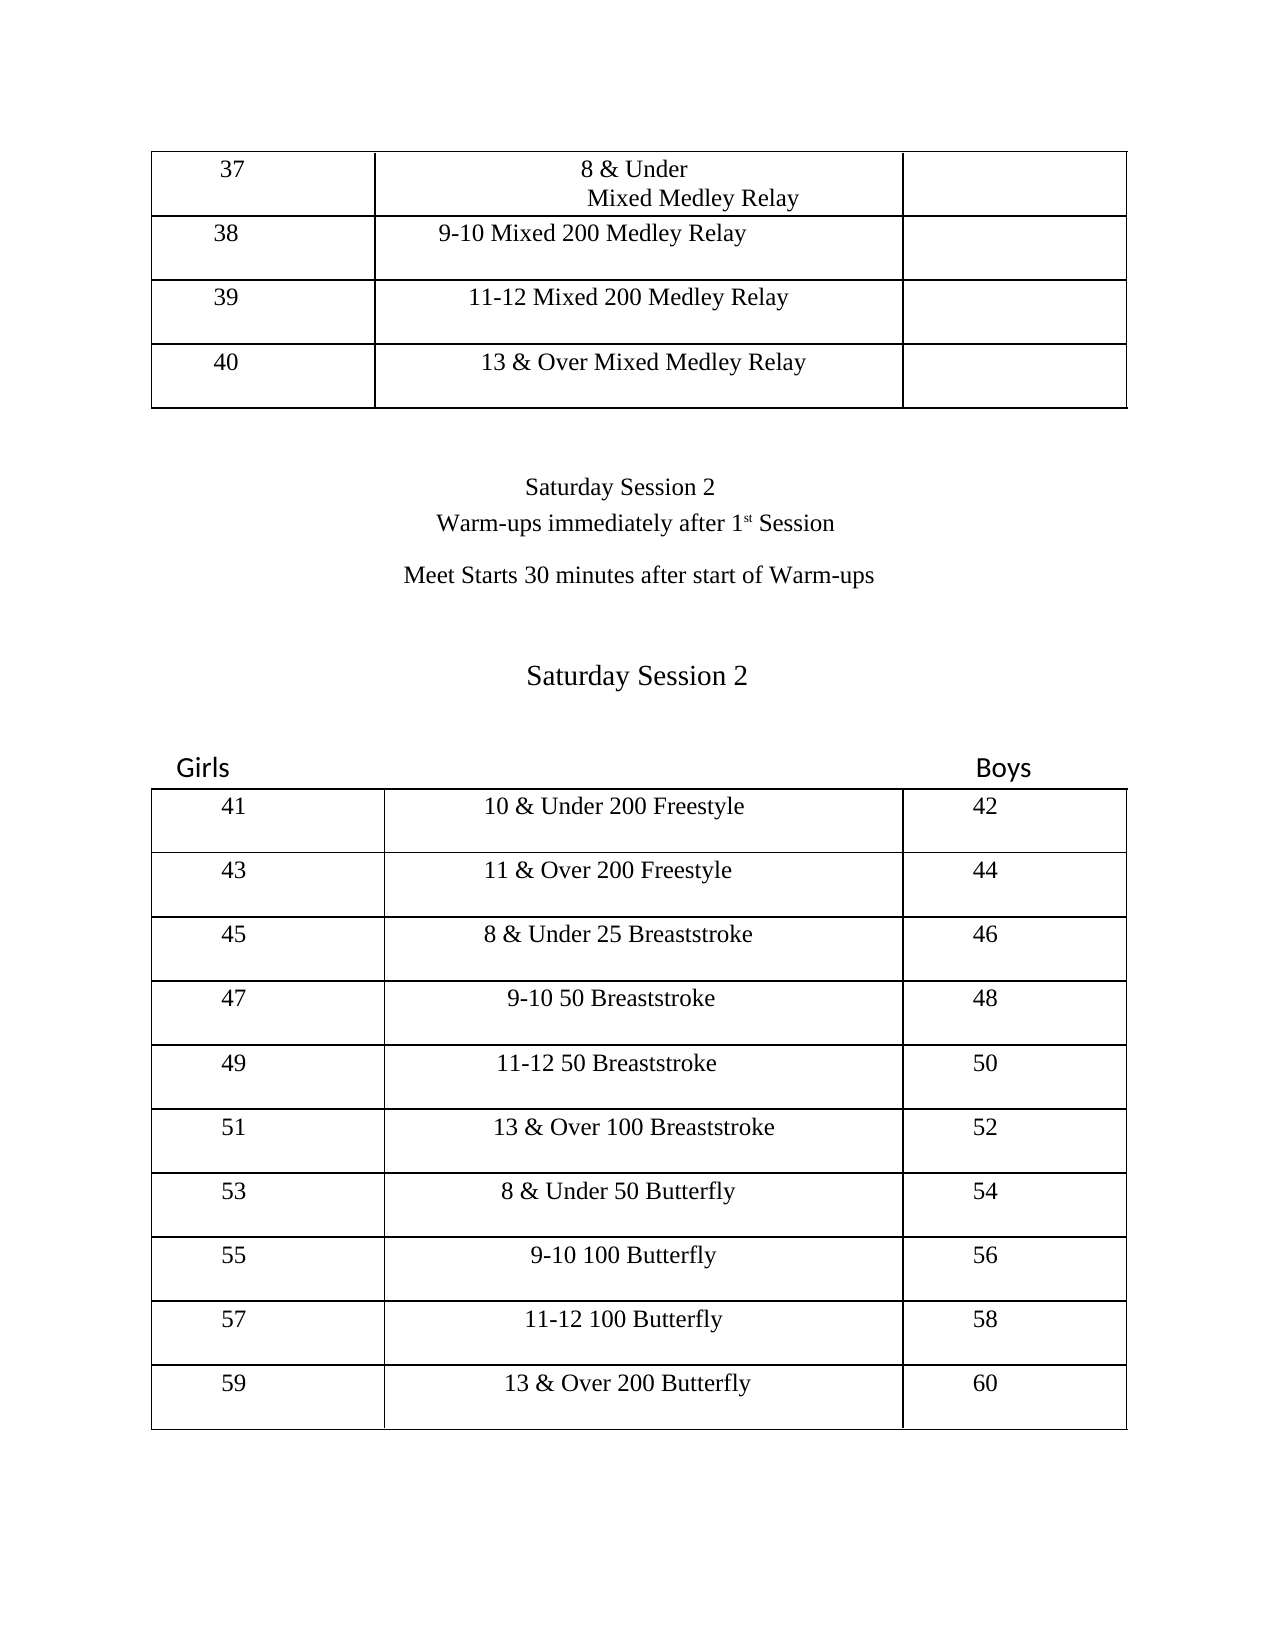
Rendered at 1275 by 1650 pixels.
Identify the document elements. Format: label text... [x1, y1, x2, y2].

table_cell 13 & Over Mixed Medley Relay [376, 345, 902, 407]
table_cell 51 [152, 1110, 384, 1172]
table_header 10 & Under 200 Freestyle [385, 790, 902, 852]
text Saturday Session 2​ [150, 658, 1124, 691]
table_cell 38 [152, 217, 374, 279]
text Meet Starts 30 minutes after start of Warm-ups [150, 560, 874, 589]
table_cell 11-12 100 Butterfly [385, 1302, 902, 1364]
table_header 42 [904, 790, 1126, 852]
table_cell 59 [152, 1366, 384, 1428]
table_cell 52 [904, 1110, 1126, 1172]
table_cell 39 [152, 281, 374, 343]
table_cell 60 [904, 1366, 1126, 1428]
table_cell 9-10 Mixed 200 Medley Relay [376, 217, 902, 279]
table_cell 13 & Over 100 Breaststroke [385, 1110, 902, 1172]
table_cell 8 & Under 50 Butterfly [385, 1174, 902, 1236]
table_cell 45 [152, 918, 384, 980]
table_cell 11 & Over 200 Freestyle [385, 853, 902, 916]
table_cell 37 [152, 152, 375, 215]
table_cell 54 [904, 1174, 1126, 1236]
table_cell 13 & Over 200 Butterfly [385, 1366, 902, 1428]
table_cell 53 [152, 1174, 384, 1236]
table_cell 47 [152, 982, 384, 1044]
table_cell 55 [152, 1238, 384, 1300]
table_cell 9-10 100 Butterfly [385, 1238, 902, 1300]
table_cell 56 [904, 1238, 1126, 1300]
table_cell 11-12 Mixed 200 Medley Relay [376, 281, 902, 343]
table_cell 9-10 50 Breaststroke [385, 982, 902, 1044]
table_cell [904, 217, 1126, 279]
text Girls Boys [150, 749, 1124, 785]
table_cell 43 [152, 853, 384, 916]
text Warm-ups immediately after 1st​​ Session [436, 508, 1124, 536]
table_cell 44 [904, 853, 1126, 916]
table_cell 46 [904, 918, 1126, 980]
table_header 41 [152, 790, 384, 852]
table_cell [904, 152, 1126, 215]
text Saturday Session 2 [487, 472, 1124, 501]
table_cell [904, 281, 1126, 343]
table_cell 57 [152, 1302, 384, 1364]
table_cell 48 [904, 982, 1126, 1044]
table_cell 11-12 50 Breaststroke [385, 1046, 902, 1108]
table_cell 40 [152, 345, 374, 407]
table_cell [904, 345, 1126, 407]
table_cell 50 [904, 1046, 1126, 1108]
table_cell 49 [152, 1046, 384, 1108]
table_cell 8 & Under 25 Breaststroke [385, 918, 902, 980]
table_cell 8 & Under Mixed Medley Relay [376, 152, 903, 215]
table_cell 58 [904, 1302, 1126, 1364]
